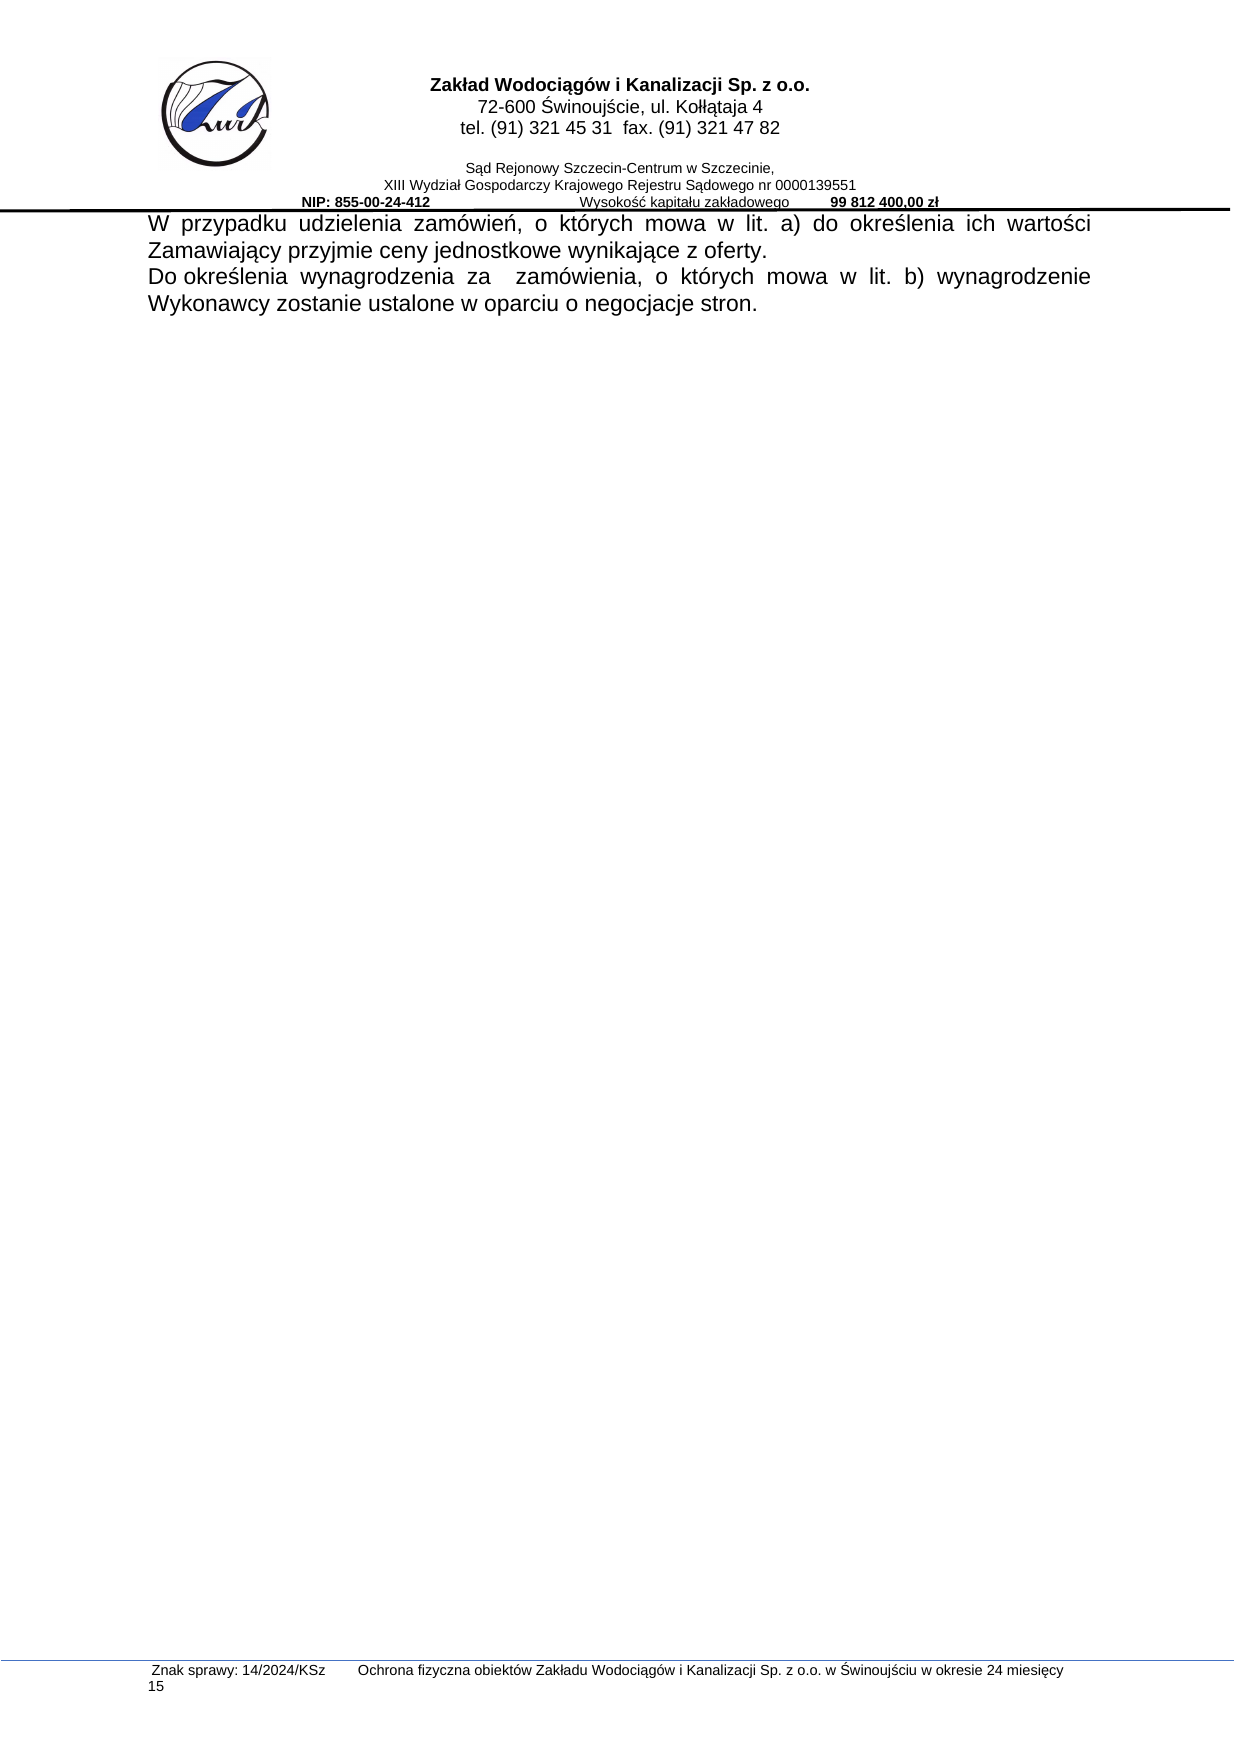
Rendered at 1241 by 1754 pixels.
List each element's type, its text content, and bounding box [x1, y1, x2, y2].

text W przypadku udzielenia zamówień, o których mowa w lit. a) do określenia ich wartości Zamawiający przyjmie ceny jednostkowe wynikające z oferty. [148, 210, 1092, 263]
picture [158, 57, 272, 171]
text Do określenia wynagrodzenia za zamówienia, o których mowa w lit. b) wynagrodzenie Wykonawcy zostanie ustalone w oparciu o negocjacje stron. [148, 263, 1092, 316]
